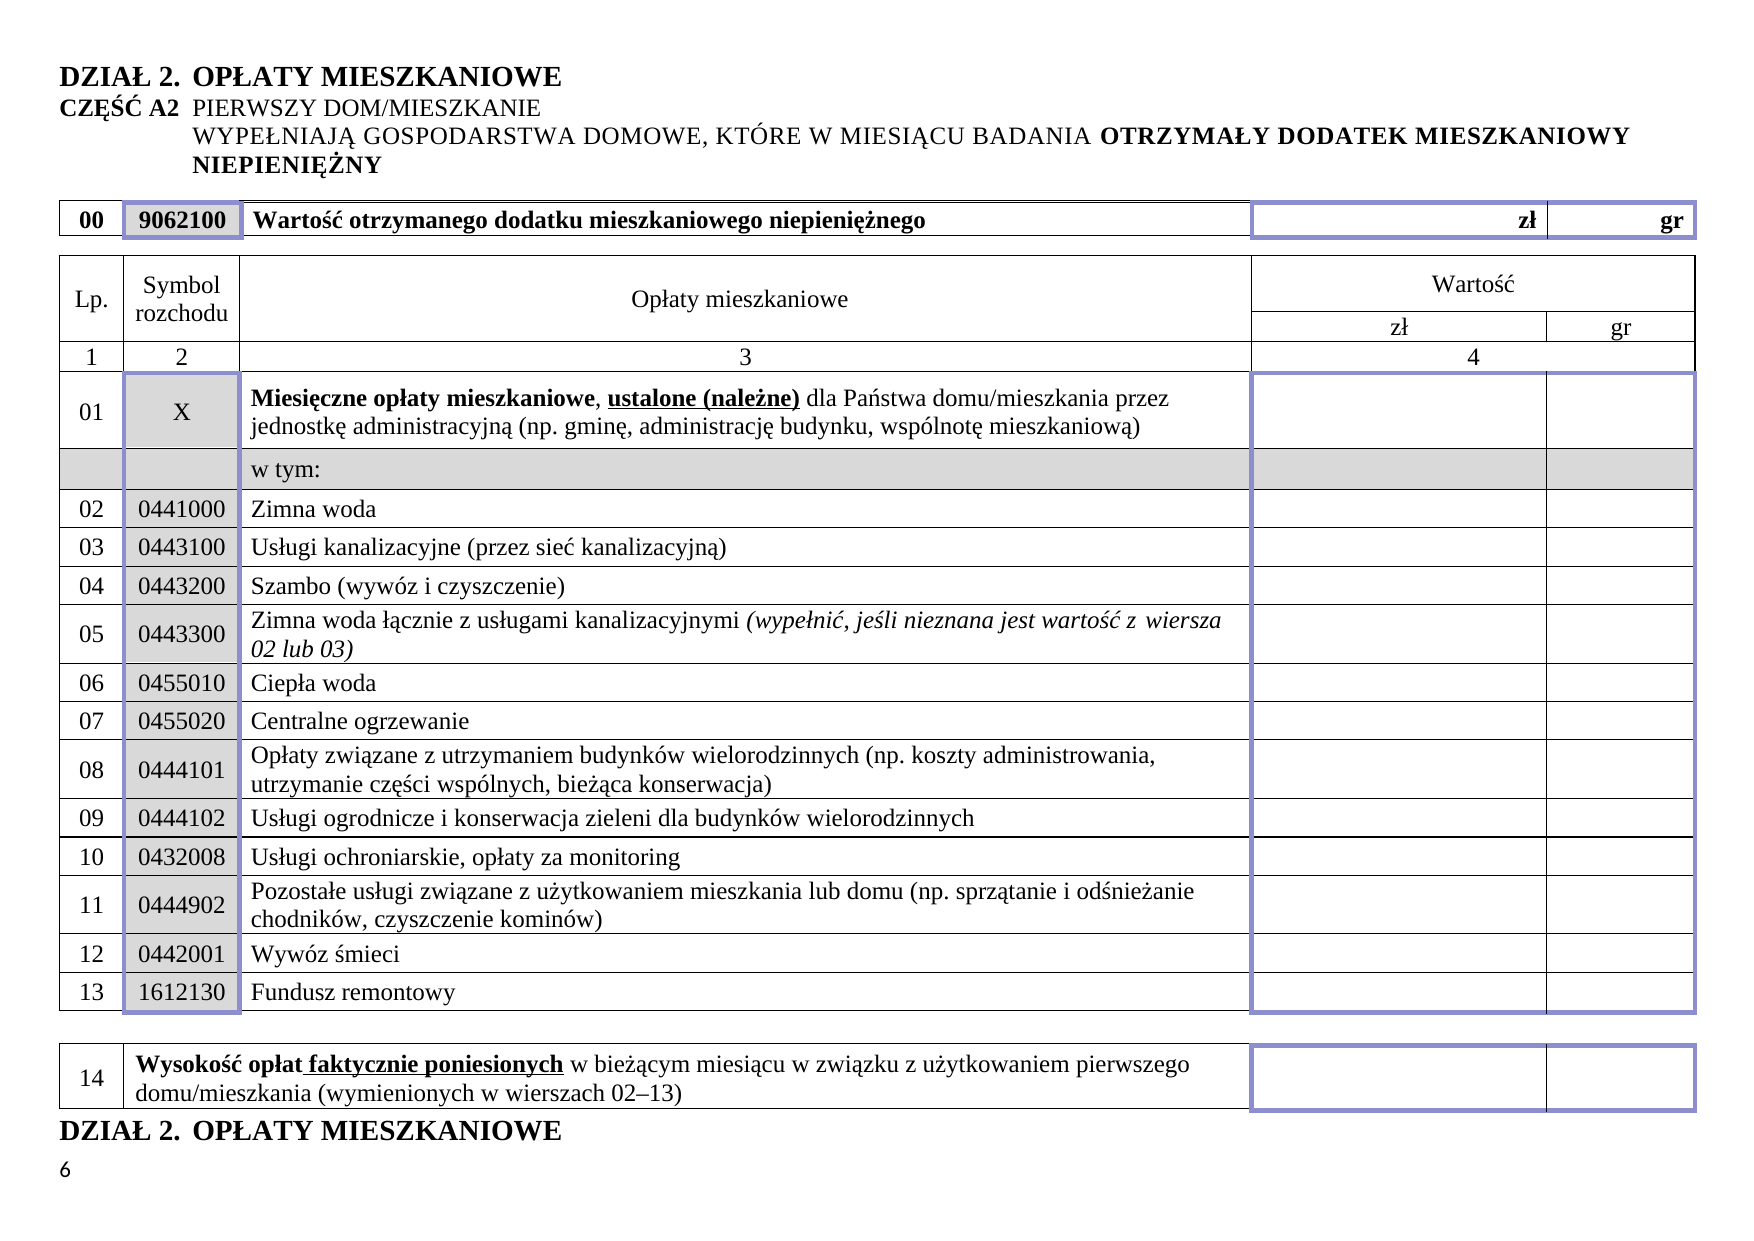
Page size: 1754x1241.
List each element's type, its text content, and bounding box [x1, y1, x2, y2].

table_cell 0455020 [126, 702, 237, 739]
table_cell [1254, 567, 1546, 604]
table_cell 0432008 [126, 838, 237, 875]
table_cell zł [1252, 312, 1546, 341]
table_cell Miesięczne opłaty mieszkaniowe, ustalone (należne) dla Państwa domu/mieszkania przez jednostkę administracyjną (np. gminę, administrację budynku, wspólnotę mieszkaniową) [242, 372, 1249, 447]
table_cell [1547, 934, 1693, 972]
table_cell [1254, 605, 1546, 662]
table_cell gr [1547, 312, 1694, 341]
table_header Lp. [60, 256, 123, 341]
table_cell Usługi ochroniarskie, opłaty za monitoring [242, 838, 1249, 875]
table_cell 11 [60, 876, 122, 933]
table_cell 0444902 [126, 876, 237, 933]
table_header 00 [60, 201, 122, 235]
table_header 14 [60, 1044, 123, 1108]
table_cell [1547, 605, 1693, 662]
table_header Wysokość opłat faktycznie poniesionych w bieżącym miesiącu w związku z użytkowaniem pierwszego domu/mieszkania (wymienionych w wierszach 02–13) [124, 1044, 1249, 1108]
table_cell Usługi ogrodnicze i konserwacja zieleni dla budynków wielorodzinnych [242, 799, 1249, 836]
table_cell 3 [240, 342, 1251, 371]
table_header Wartość otrzymanego dodatku mieszkaniowego niepieniężnego [244, 203, 1250, 235]
table_cell Zimna woda [242, 490, 1249, 527]
table_cell Wywóz śmieci [242, 934, 1249, 972]
table_cell [1254, 528, 1546, 566]
text DZIAŁ 2. OPŁATY MIESZKANIOWE [59, 1113, 1698, 1146]
text CZĘŚĆ A2 PIERWSZY DOM/MIESZKANIE [59, 93, 1695, 121]
table_cell [1547, 740, 1693, 798]
table_cell [1547, 375, 1693, 447]
table_header gr [1548, 205, 1693, 235]
table_cell [60, 449, 122, 489]
table_cell 10 [60, 838, 122, 875]
table_cell Centralne ogrzewanie [242, 702, 1249, 739]
table_cell [1254, 490, 1546, 527]
table_cell [1547, 664, 1693, 701]
table_cell 12 [60, 934, 122, 972]
table_cell [1254, 375, 1546, 447]
table_cell 0442001 [126, 934, 237, 972]
table_cell [1547, 490, 1693, 527]
table_cell 0443100 [126, 528, 237, 566]
table_cell Fundusz remontowy [242, 973, 1249, 1010]
table_cell 09 [60, 799, 122, 836]
table_header [1547, 1048, 1693, 1108]
table_cell [1254, 702, 1546, 739]
table_cell 03 [60, 528, 122, 566]
table_header Opłaty mieszkaniowe [240, 256, 1251, 341]
table_cell [1254, 838, 1546, 875]
table_cell [1254, 664, 1546, 701]
table_cell [1547, 838, 1693, 875]
table_cell 0444102 [126, 799, 237, 836]
table_header 9062100 [126, 205, 239, 235]
table_cell 07 [60, 702, 122, 739]
table_cell [1547, 567, 1693, 604]
table_cell [1547, 973, 1693, 1010]
table_cell [1547, 876, 1693, 933]
table_cell 1 [60, 342, 123, 371]
table_cell 0443300 [126, 605, 237, 662]
table_cell Usługi kanalizacyjne (przez sieć kanalizacyjną) [242, 528, 1249, 566]
table_cell Opłaty związane z utrzymaniem budynków wielorodzinnych (np. koszty administrowania, utrzymanie części wspólnych, bieżąca konserwacja) [242, 740, 1249, 798]
table_cell 05 [60, 605, 122, 662]
table_cell [1547, 528, 1693, 566]
table_cell 0441000 [126, 490, 237, 527]
table_cell 2 [124, 342, 239, 371]
table_cell 4 [1252, 342, 1694, 371]
table_cell [1254, 449, 1546, 489]
text DZIAŁ 2. OPŁATY MIESZKANIOWE [59, 59, 1695, 93]
table_cell 06 [60, 664, 122, 701]
table_cell [1547, 702, 1693, 739]
table_cell [1547, 799, 1693, 836]
table_cell Zimna woda łącznie z usługami kanalizacyjnymi (wypełnić, jeśli nieznana jest wartość z wiersza 02 lub 03) [242, 605, 1249, 662]
table_cell [1254, 740, 1546, 798]
table_header zł [1254, 205, 1547, 235]
table_cell Pozostałe usługi związane z użytkowaniem mieszkania lub domu (np. sprzątanie i odśnieżanie chodników, czyszczenie kominów) [242, 876, 1249, 933]
table_header [1254, 1048, 1546, 1108]
table_header Wartość [1252, 256, 1694, 311]
table_cell [126, 449, 237, 489]
table_cell [1254, 799, 1546, 836]
table_cell X [126, 375, 237, 447]
table_cell 1612130 [126, 973, 237, 1010]
table_cell [1547, 449, 1693, 489]
table_cell 0455010 [126, 664, 237, 701]
table_cell 0443200 [126, 567, 237, 604]
table_header Symbol rozchodu [124, 256, 239, 341]
table_cell 04 [60, 567, 122, 604]
table_cell w tym: [242, 449, 1249, 489]
table_cell 13 [60, 973, 122, 1010]
table_cell 08 [60, 740, 122, 798]
table_cell Ciepła woda [242, 664, 1249, 701]
table_cell 0444101 [126, 740, 237, 798]
table_cell [1254, 934, 1546, 972]
table_cell 01 [60, 372, 122, 447]
table_cell Szambo (wywóz i czyszczenie) [242, 567, 1249, 604]
text WYPEŁNIAJĄ GOSPODARSTWA DOMOWE, KTÓRE W MIESIĄCU BADANIA OTRZYMAŁY DODATEK MIESZKANIOWY NIEPIENIĘŻNY [192, 121, 1695, 179]
table_cell [1254, 876, 1546, 933]
table_cell 02 [60, 490, 122, 527]
table_cell [1254, 973, 1546, 1010]
